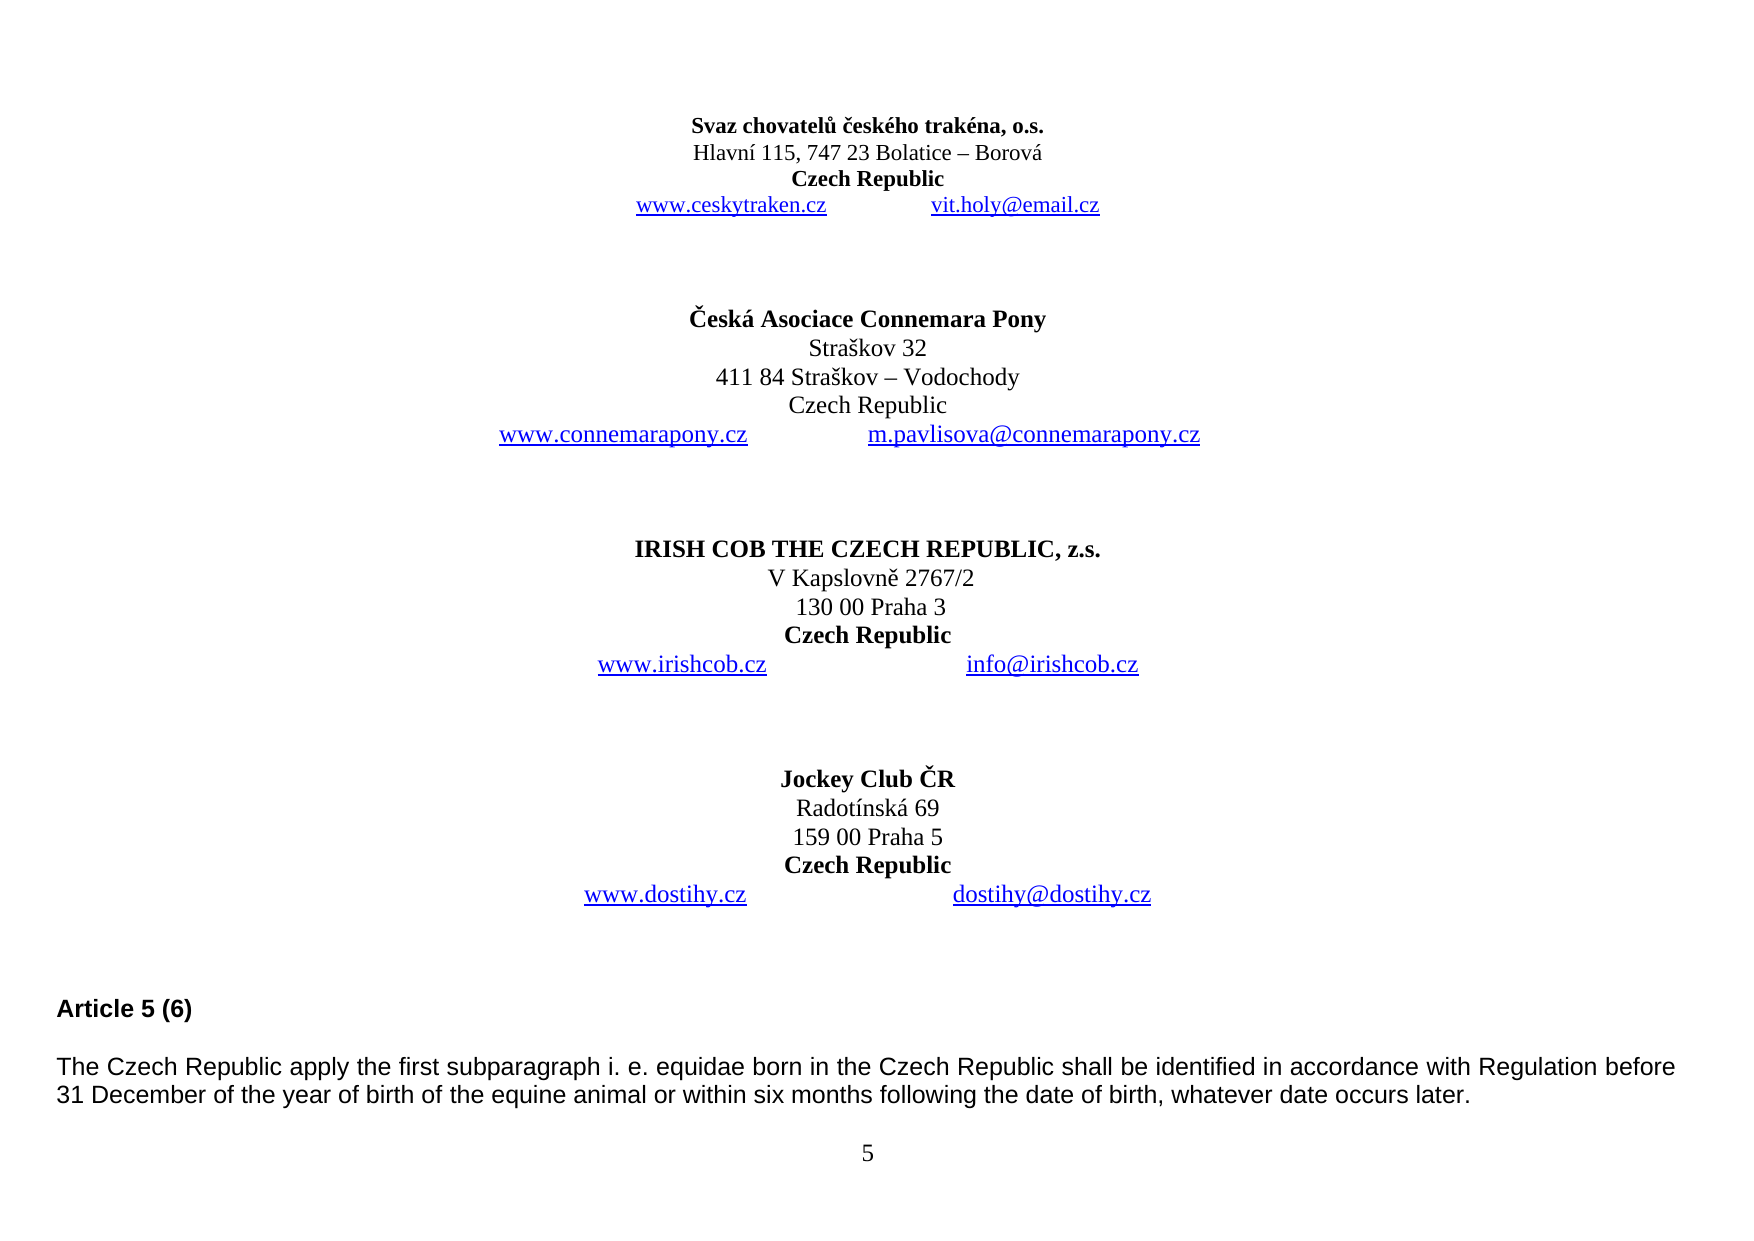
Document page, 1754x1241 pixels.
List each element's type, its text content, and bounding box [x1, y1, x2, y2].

text www.dostihy.cz dostihy@dostihy.cz [56, 879, 1679, 908]
text www.connemarapony.cz m.pavlisova@connemarapony.cz [56, 419, 1679, 448]
text Hlavní 115, 747 23 Bolatice – Borová [56, 139, 1679, 165]
text The Czech Republic apply the first subparagraph i. e. equidae born in the Czech Republic shall be identified in accordance with Regulation before 31 December of the year of birth of the equine animal or within six months following the date of birth, whatever date occurs later. [56, 1052, 1679, 1109]
subtitle Jockey Club ČR [56, 764, 1679, 793]
text Svaz chovatelů českého trakéna, o.s. [56, 112, 1679, 139]
text V Kapslovně 2767/2 [56, 563, 1679, 592]
text IRISH COB THE CZECH REPUBLIC, z.s. [56, 534, 1679, 563]
text 411 84 Straškov – Vodochody [56, 362, 1679, 390]
text Straškov 32 [56, 333, 1679, 362]
text Czech Republic [56, 165, 1679, 192]
text Czech Republic [56, 620, 1679, 649]
text 130 00 Praha 3 [56, 592, 1679, 620]
subtitle Radotínská 69 [56, 793, 1679, 822]
text Czech Republic [56, 390, 1679, 419]
subtitle Article 5 (6) [56, 994, 1679, 1023]
text www.irishcob.cz info@irishcob.cz [56, 649, 1679, 678]
subtitle Czech Republic [56, 850, 1679, 879]
text www.ceskytraken.cz vit.holy@email.cz [56, 192, 1679, 218]
subtitle 159 00 Praha 5 [56, 822, 1679, 850]
text Česká Asociace Connemara Pony [56, 304, 1679, 333]
